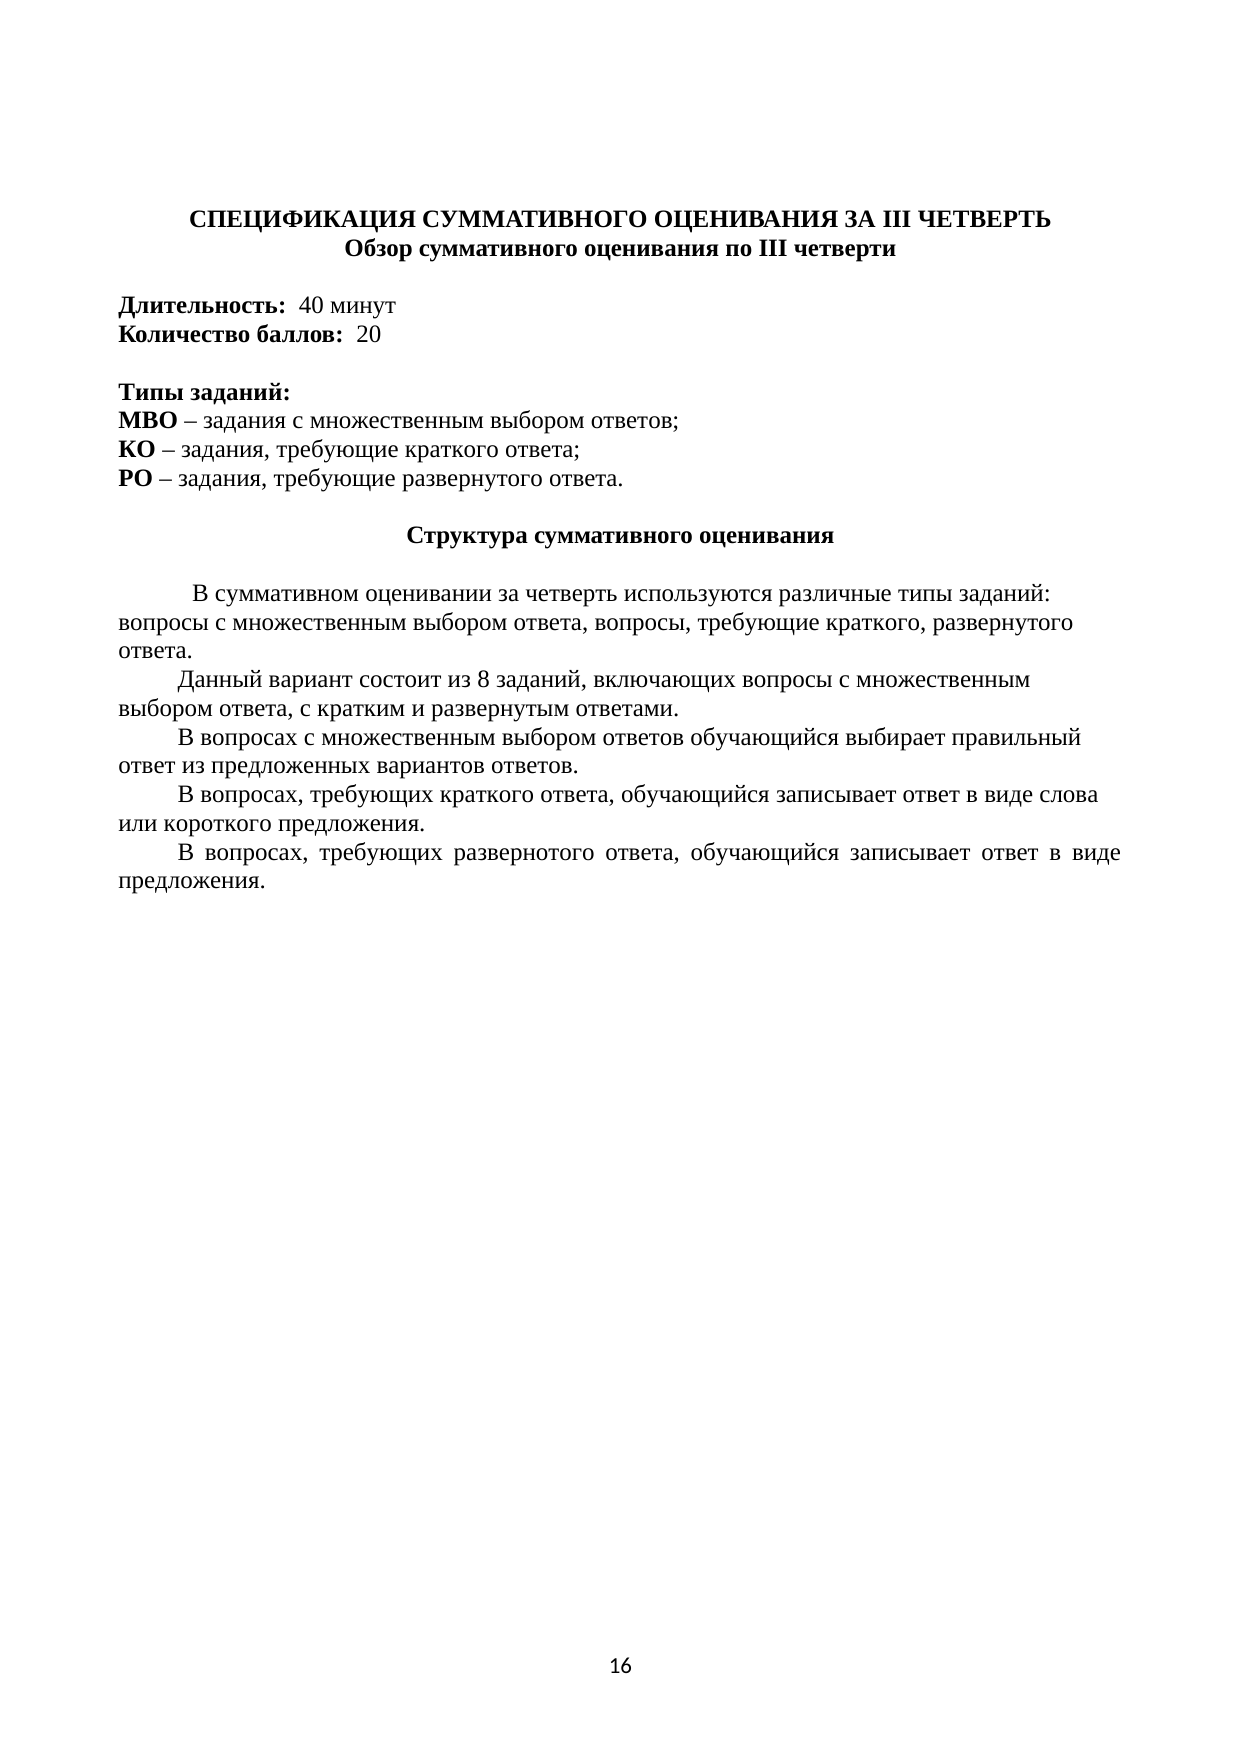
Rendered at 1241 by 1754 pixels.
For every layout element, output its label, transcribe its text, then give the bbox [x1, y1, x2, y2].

text Данный вариант состоит из 8 заданий, включающих вопросы с множественным выбором ответа, с кратким и развернутым ответами. [118, 664, 1122, 722]
text В суммативном оценивании за четверть используются различные типы заданий: вопросы с множественным выбором ответа, вопросы, требующие краткого, развернутого ответа. [118, 578, 1122, 664]
text МВО – задания с множественным выбором ответов; [118, 406, 1122, 434]
text Типы заданий: [118, 377, 1122, 406]
text КО – задания, требующие краткого ответа; [118, 434, 1122, 463]
text СПЕЦИФИКАЦИЯ СУММАТИВНОГО ОЦЕНИВАНИЯ ЗА III ЧЕТВЕРТЬ [118, 204, 1122, 233]
text В вопросах, требующих краткого ответа, обучающийся записывает ответ в виде слова или короткого предложения. [118, 779, 1122, 837]
text Обзор суммативного оценивания по III четверти [118, 233, 1122, 262]
text В вопросах, требующих развернотого ответа, обучающийся записывает ответ в виде предложения. [118, 837, 1122, 894]
text Количество баллов: 20 [118, 319, 1122, 348]
text Длительность: 40 минут [118, 291, 1122, 319]
text РО – задания, требующие развернутого ответа. [118, 463, 1122, 492]
text Структура суммативного оценивания [118, 521, 1122, 549]
text В вопросах с множественным выбором ответов обучающийся выбирает правильный ответ из предложенных вариантов ответов. [118, 722, 1122, 779]
